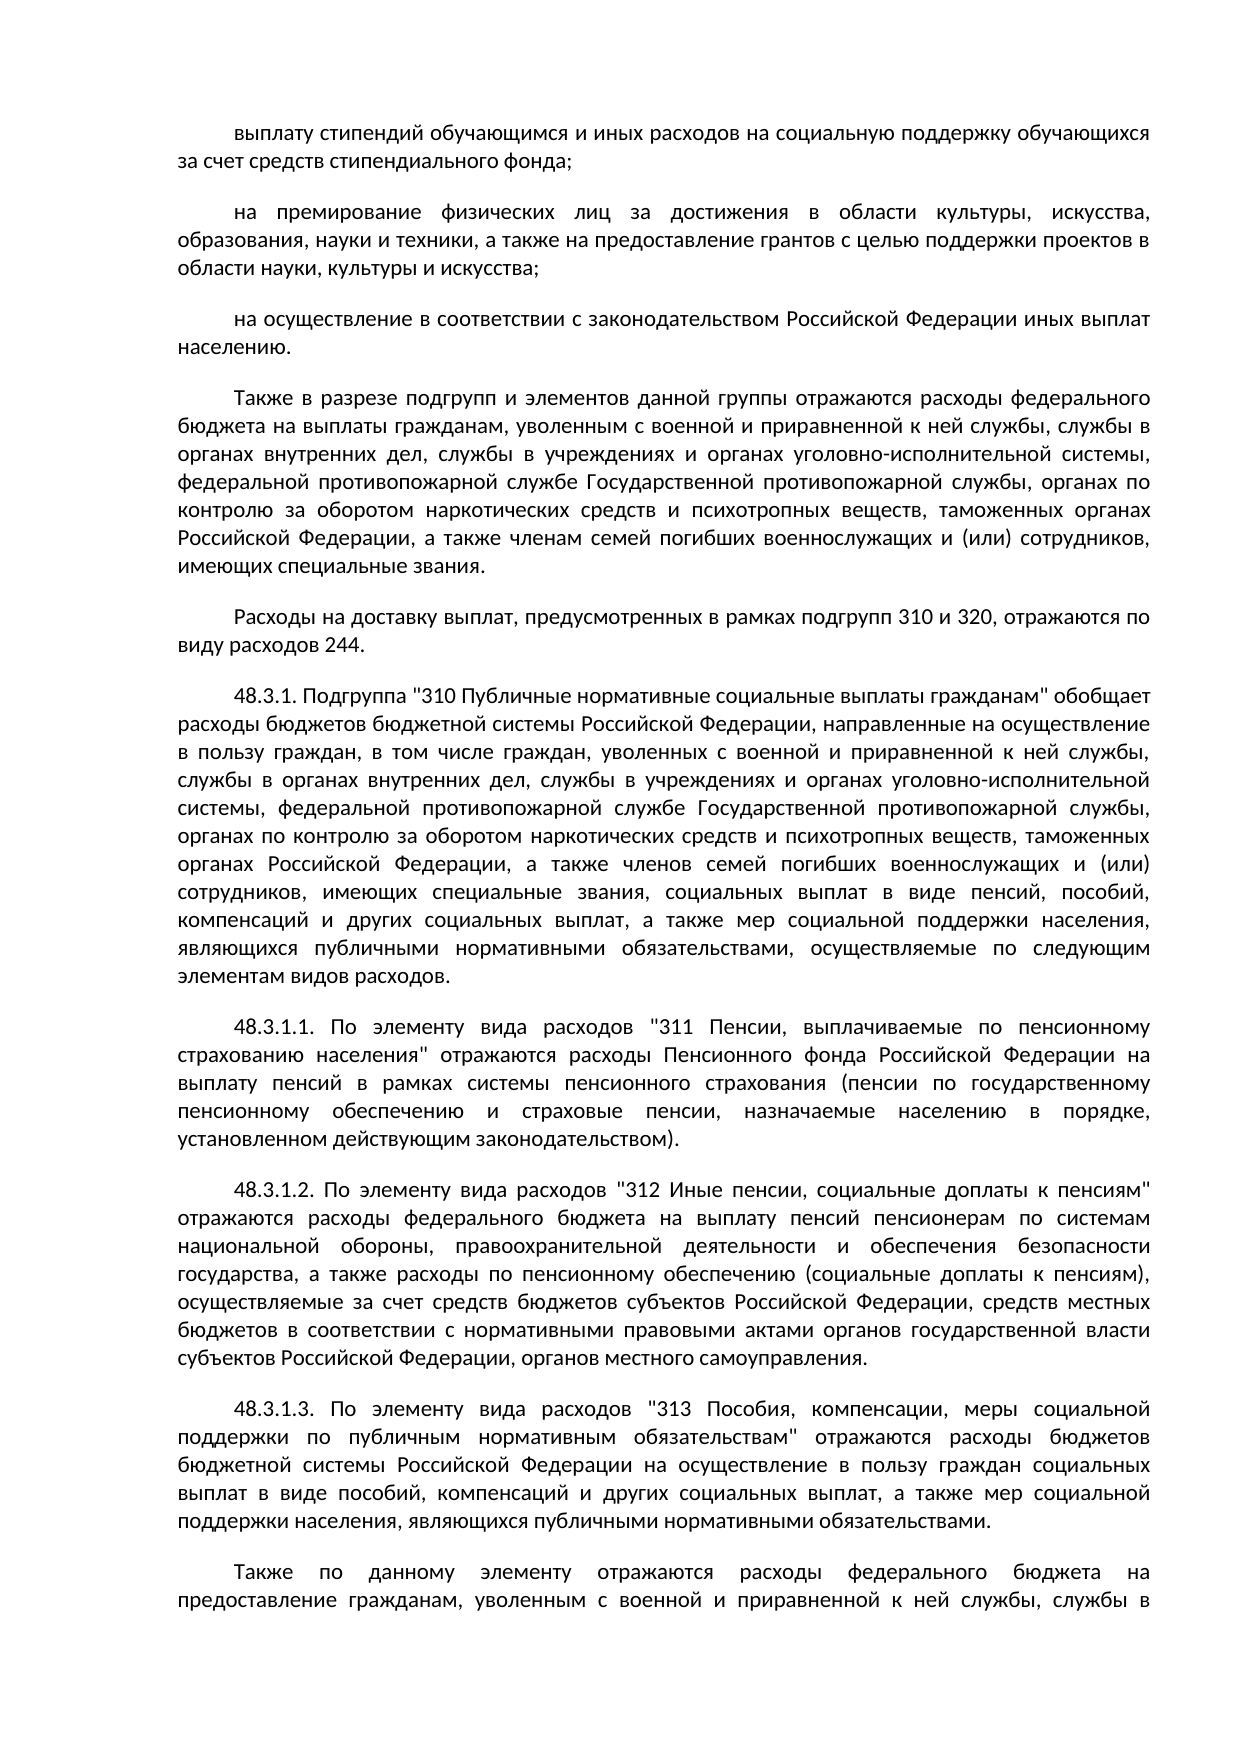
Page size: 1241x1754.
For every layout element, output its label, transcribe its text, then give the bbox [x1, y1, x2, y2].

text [177, 1557, 1152, 1613]
text выплату стипендий обучающимся и иных расходов на социальную поддержку обучающихся за счет средств стипендиального фонда; [177, 118, 1152, 174]
text 48.3.1.3. По элементу вида расходов "313 Пособия, компенсации, меры социальной поддержки по публичным нормативным обязательствам" отражаются расходы бюджетов бюджетной системы Российской Федерации на осуществление в пользу граждан социальных выплат в виде пособий, компенсаций и других социальных выплат, а также мер социальной поддержки населения, являющихся публичными нормативными обязательствами. [177, 1394, 1152, 1534]
text 48.3.1.1. По элементу вида расходов "311 Пенсии, выплачиваемые по пенсионному страхованию населения" отражаются расходы Пенсионного фонда Российской Федерации на выплату пенсий в рамках системы пенсионного страхования (пенсии по государственному пенсионному обеспечению и страховые пенсии, назначаемые населению в порядке, установленном действующим законодательством). [177, 1012, 1152, 1152]
text на осуществление в соответствии с законодательством Российской Федерации иных выплат населению. [177, 304, 1152, 360]
text Расходы на доставку выплат, предусмотренных в рамках подгрупп 310 и 320, отражаются по виду расходов 244. [177, 602, 1152, 658]
text Также в разрезе подгрупп и элементов данной группы отражаются расходы федерального бюджета на выплаты гражданам, уволенным с военной и приравненной к ней службы, службы в органах внутренних дел, службы в учреждениях и органах уголовно-исполнительной системы, федеральной противопожарной службе Государственной противопожарной службы, органах по контролю за оборотом наркотических средств и психотропных веществ, таможенных органах Российской Федерации, а также членам семей погибших военнослужащих и (или) сотрудников, имеющих специальные звания. [177, 383, 1152, 579]
text 48.3.1. Подгруппа "310 Публичные нормативные социальные выплаты гражданам" обобщает расходы бюджетов бюджетной системы Российской Федерации, направленные на осуществление в пользу граждан, в том числе граждан, уволенных с военной и приравненной к ней службы, службы в органах внутренних дел, службы в учреждениях и органах уголовно-исполнительной системы, федеральной противопожарной службе Государственной противопожарной службы, органах по контролю за оборотом наркотических средств и психотропных веществ, таможенных органах Российской Федерации, а также членов семей погибших военнослужащих и (или) сотрудников, имеющих специальные звания, социальных выплат в виде пенсий, пособий, компенсаций и других социальных выплат, а также мер социальной поддержки населения, являющихся публичными нормативными обязательствами, осуществляемые по следующим элементам видов расходов. [177, 681, 1152, 989]
text на премирование физических лиц за достижения в области культуры, искусства, образования, науки и техники, а также на предоставление грантов с целью поддержки проектов в области науки, культуры и искусства; [177, 197, 1152, 281]
text 48.3.1.2. По элементу вида расходов "312 Иные пенсии, социальные доплаты к пенсиям" отражаются расходы федерального бюджета на выплату пенсий пенсионерам по системам национальной обороны, правоохранительной деятельности и обеспечения безопасности государства, а также расходы по пенсионному обеспечению (социальные доплаты к пенсиям), осуществляемые за счет средств бюджетов субъектов Российской Федерации, средств местных бюджетов в соответствии с нормативными правовыми актами органов государственной власти субъектов Российской Федерации, органов местного самоуправления. [177, 1175, 1152, 1371]
